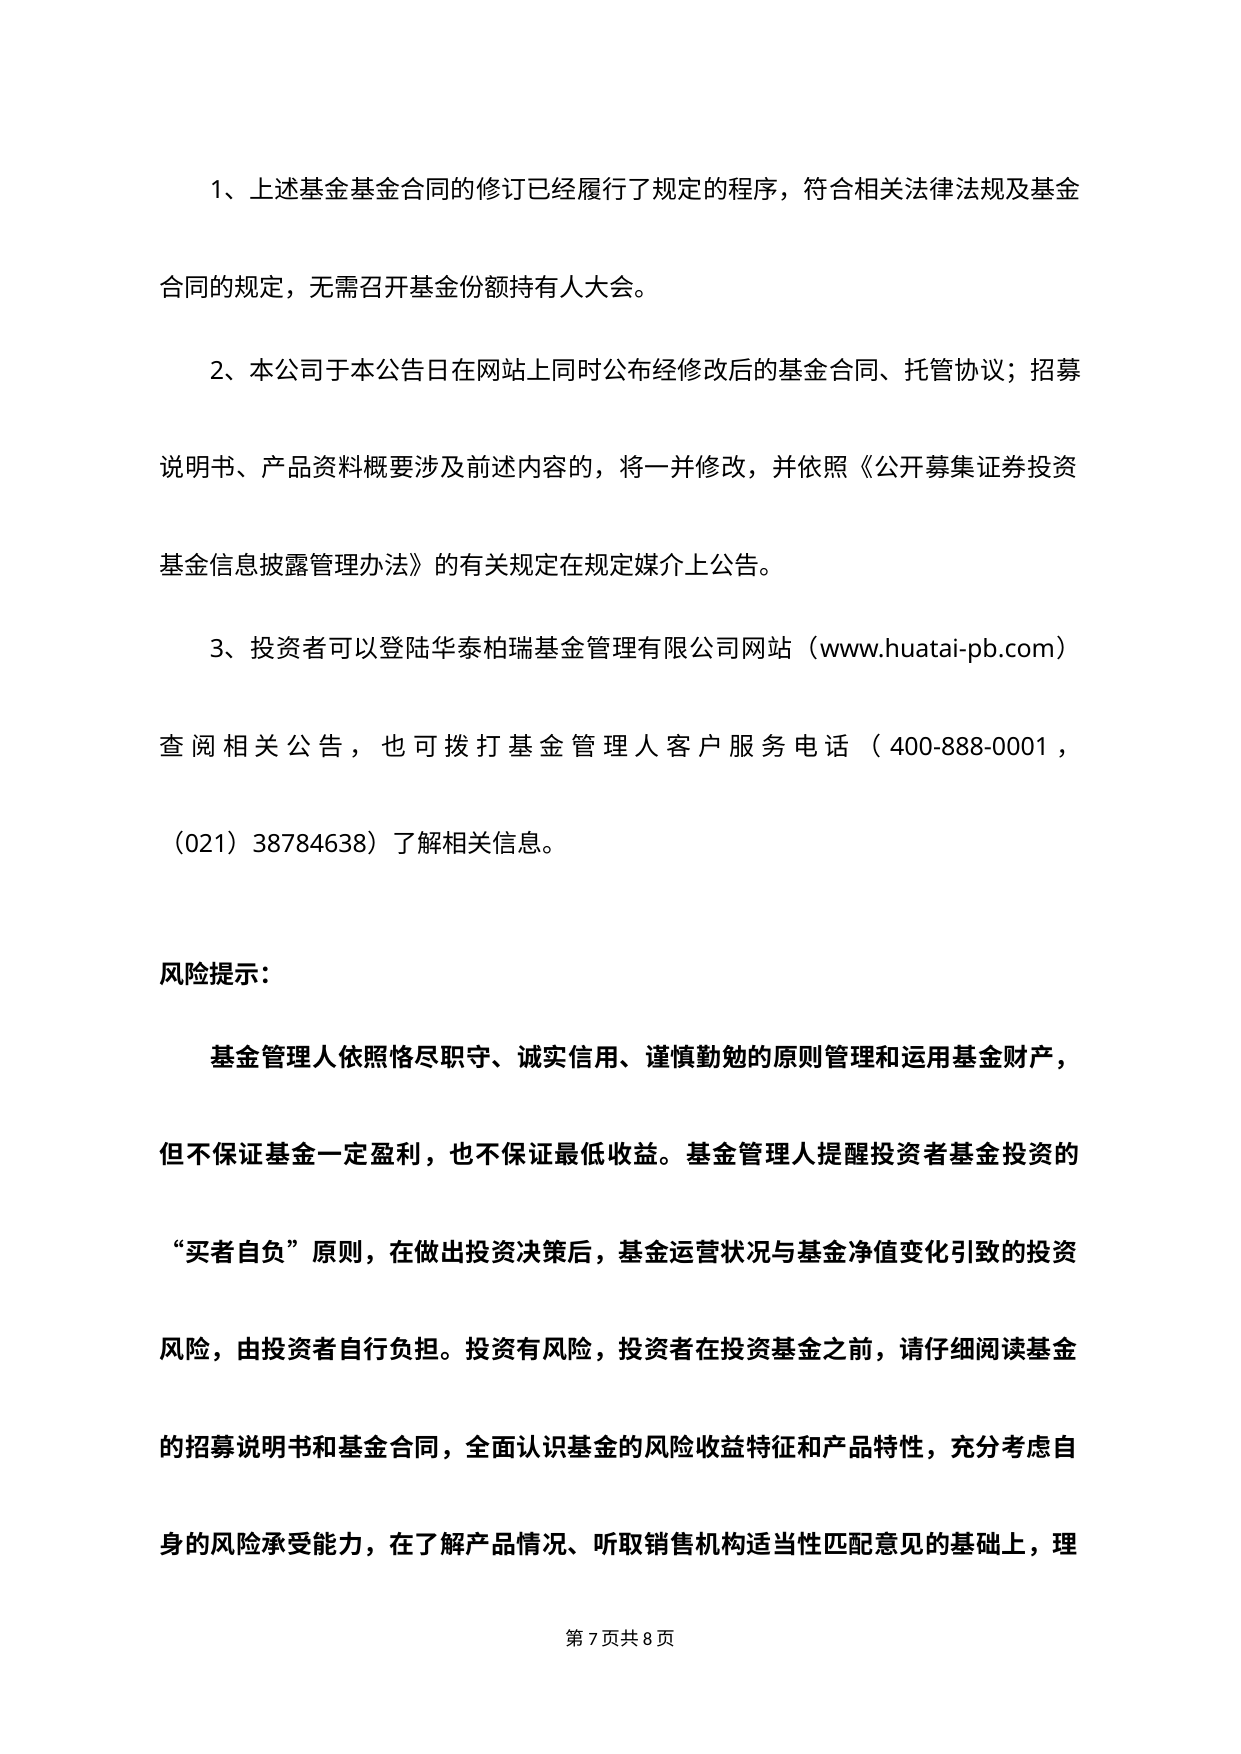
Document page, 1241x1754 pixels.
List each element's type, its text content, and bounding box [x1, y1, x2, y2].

text 3、投资者可以登陆华泰柏瑞基金管理有限公司网站（www.huatai-pb.com）查阅相关公告，也可拨打基金管理人客户服务电话（400-888-0001，（021）38784638）了解相关信息。 [159, 614, 1081, 874]
text 风险提示： [159, 940, 1081, 1005]
text 1、上述基金基金合同的修订已经履行了规定的程序，符合相关法律法规及基金合同的规定，无需召开基金份额持有人大会。 [159, 155, 1081, 318]
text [159, 1023, 1081, 1575]
text 2、本公司于本公告日在网站上同时公布经修改后的基金合同、托管协议；招募说明书、产品资料概要涉及前述内容的，将一并修改，并依照《公开募集证券投资基金信息披露管理办法》的有关规定在规定媒介上公告。 [159, 336, 1081, 596]
